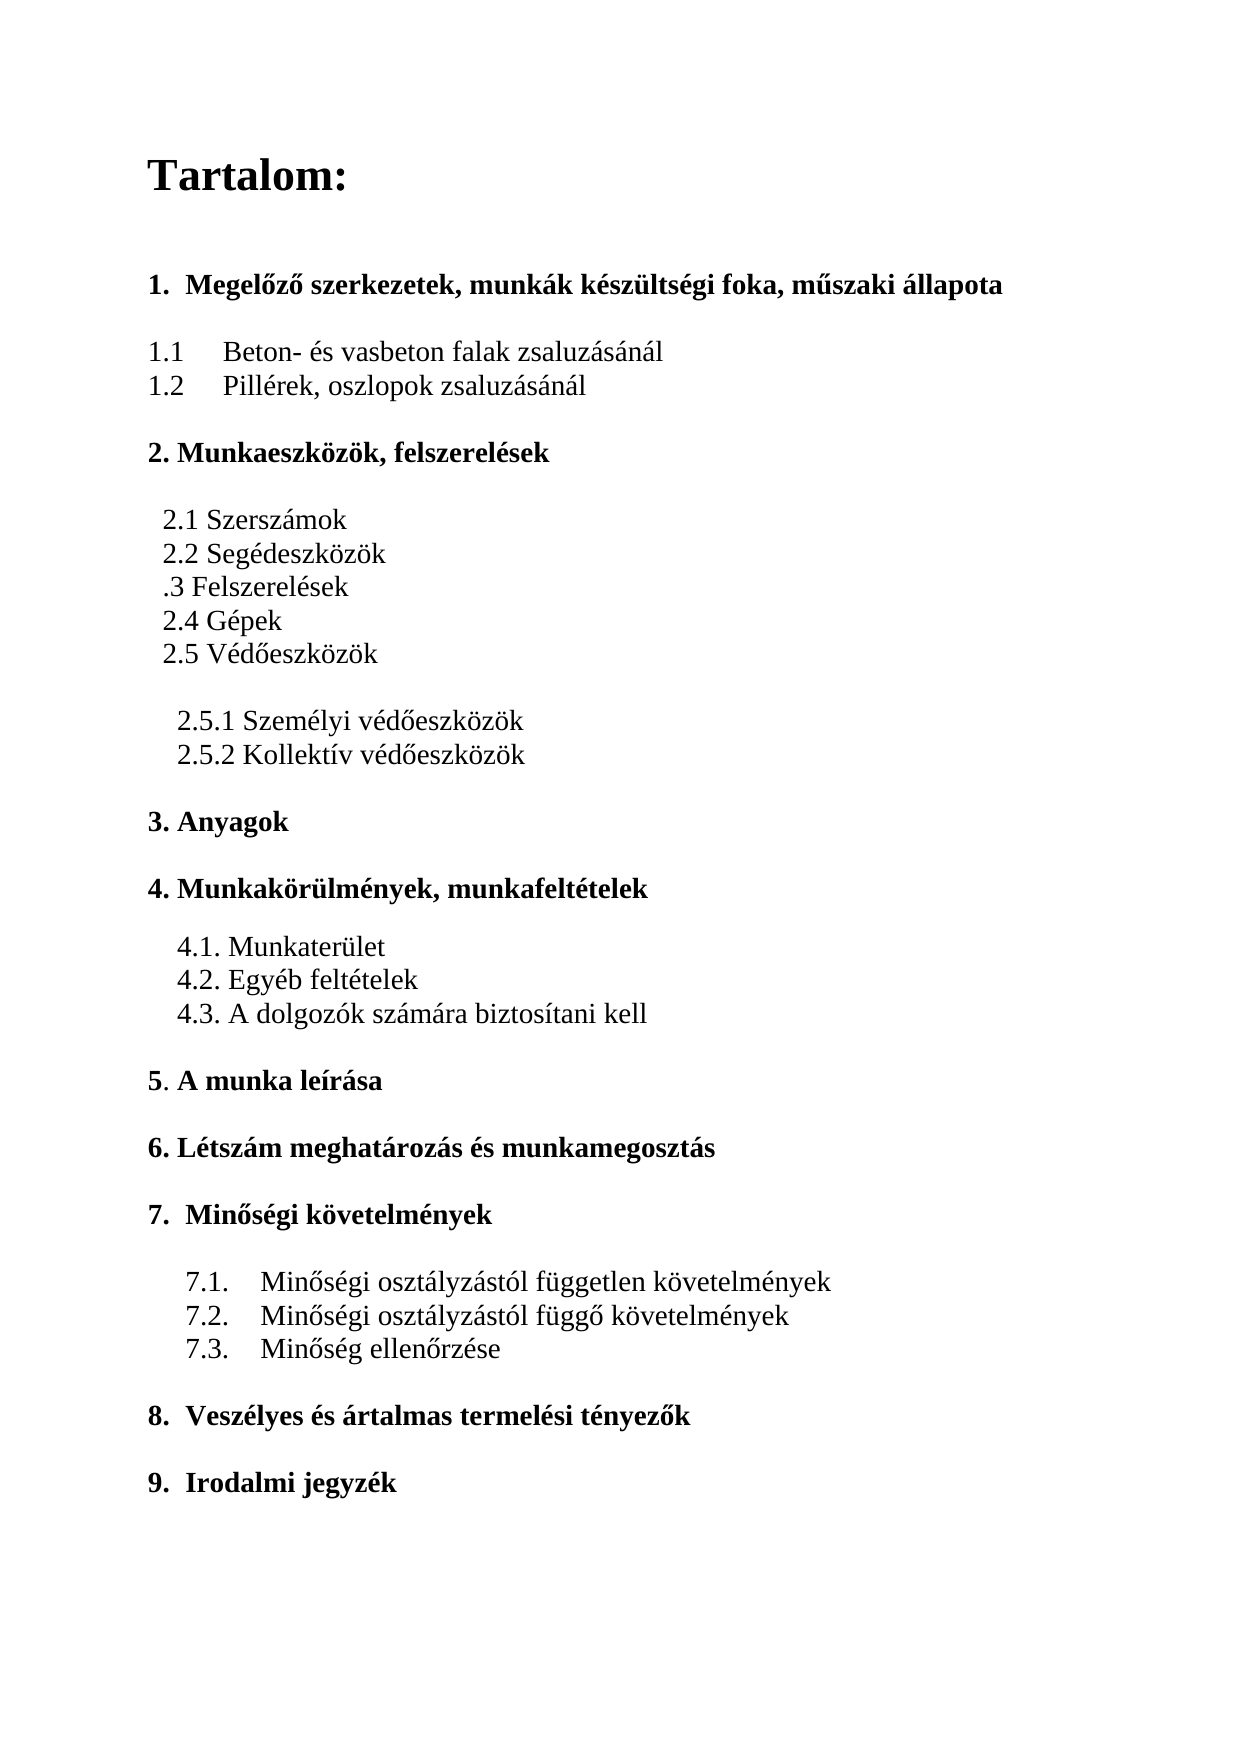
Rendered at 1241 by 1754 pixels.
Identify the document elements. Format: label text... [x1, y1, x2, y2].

list Minőségi osztályzástól független követelmények [185, 1264, 1093, 1298]
list Irodalmi jegyzék [148, 1465, 1093, 1499]
text 2.4 Gépek [148, 603, 1093, 636]
list Megelőző szerkezetek, munkák készültségi foka, műszaki állapota [148, 267, 1093, 301]
text 2.5.2 Kollektív védőeszközök [148, 737, 1093, 771]
list Pillérek, oszlopok zsaluzásánál [148, 368, 1093, 402]
text 2.2 Segédeszközök [148, 536, 1093, 569]
text 6. Létszám meghatározás és munkamegosztás [148, 1130, 1093, 1163]
text 2.5 Védőeszközök [148, 636, 1093, 670]
text 2. Munkaeszközök, felszerelések [148, 435, 1093, 469]
list Minőségi követelmények [148, 1197, 1093, 1231]
text 4.1. Munkaterület [148, 929, 1093, 962]
list Minőségi osztályzástól függő követelmények [185, 1298, 1093, 1331]
text 5. A munka leírása [148, 1063, 1093, 1096]
text 4.3. A dolgozók számára biztosítani kell [148, 996, 1093, 1029]
text Tartalom: [148, 148, 1093, 200]
text 2.1 Szerszámok [148, 502, 1093, 536]
list Veszélyes és ártalmas termelési tényezők [148, 1398, 1093, 1432]
text 2.5.1 Személyi védőeszközök [148, 703, 1093, 737]
list Minőség ellenőrzése [185, 1331, 1093, 1365]
text 4. Munkakörülmények, munkafeltételek [148, 871, 1093, 905]
text 3. Anyagok [148, 804, 1093, 838]
list Beton- és vasbeton falak zsaluzásánál [148, 334, 1093, 368]
text .3 Felszerelések [148, 569, 1093, 603]
text 4.2. Egyéb feltételek [148, 962, 1093, 996]
